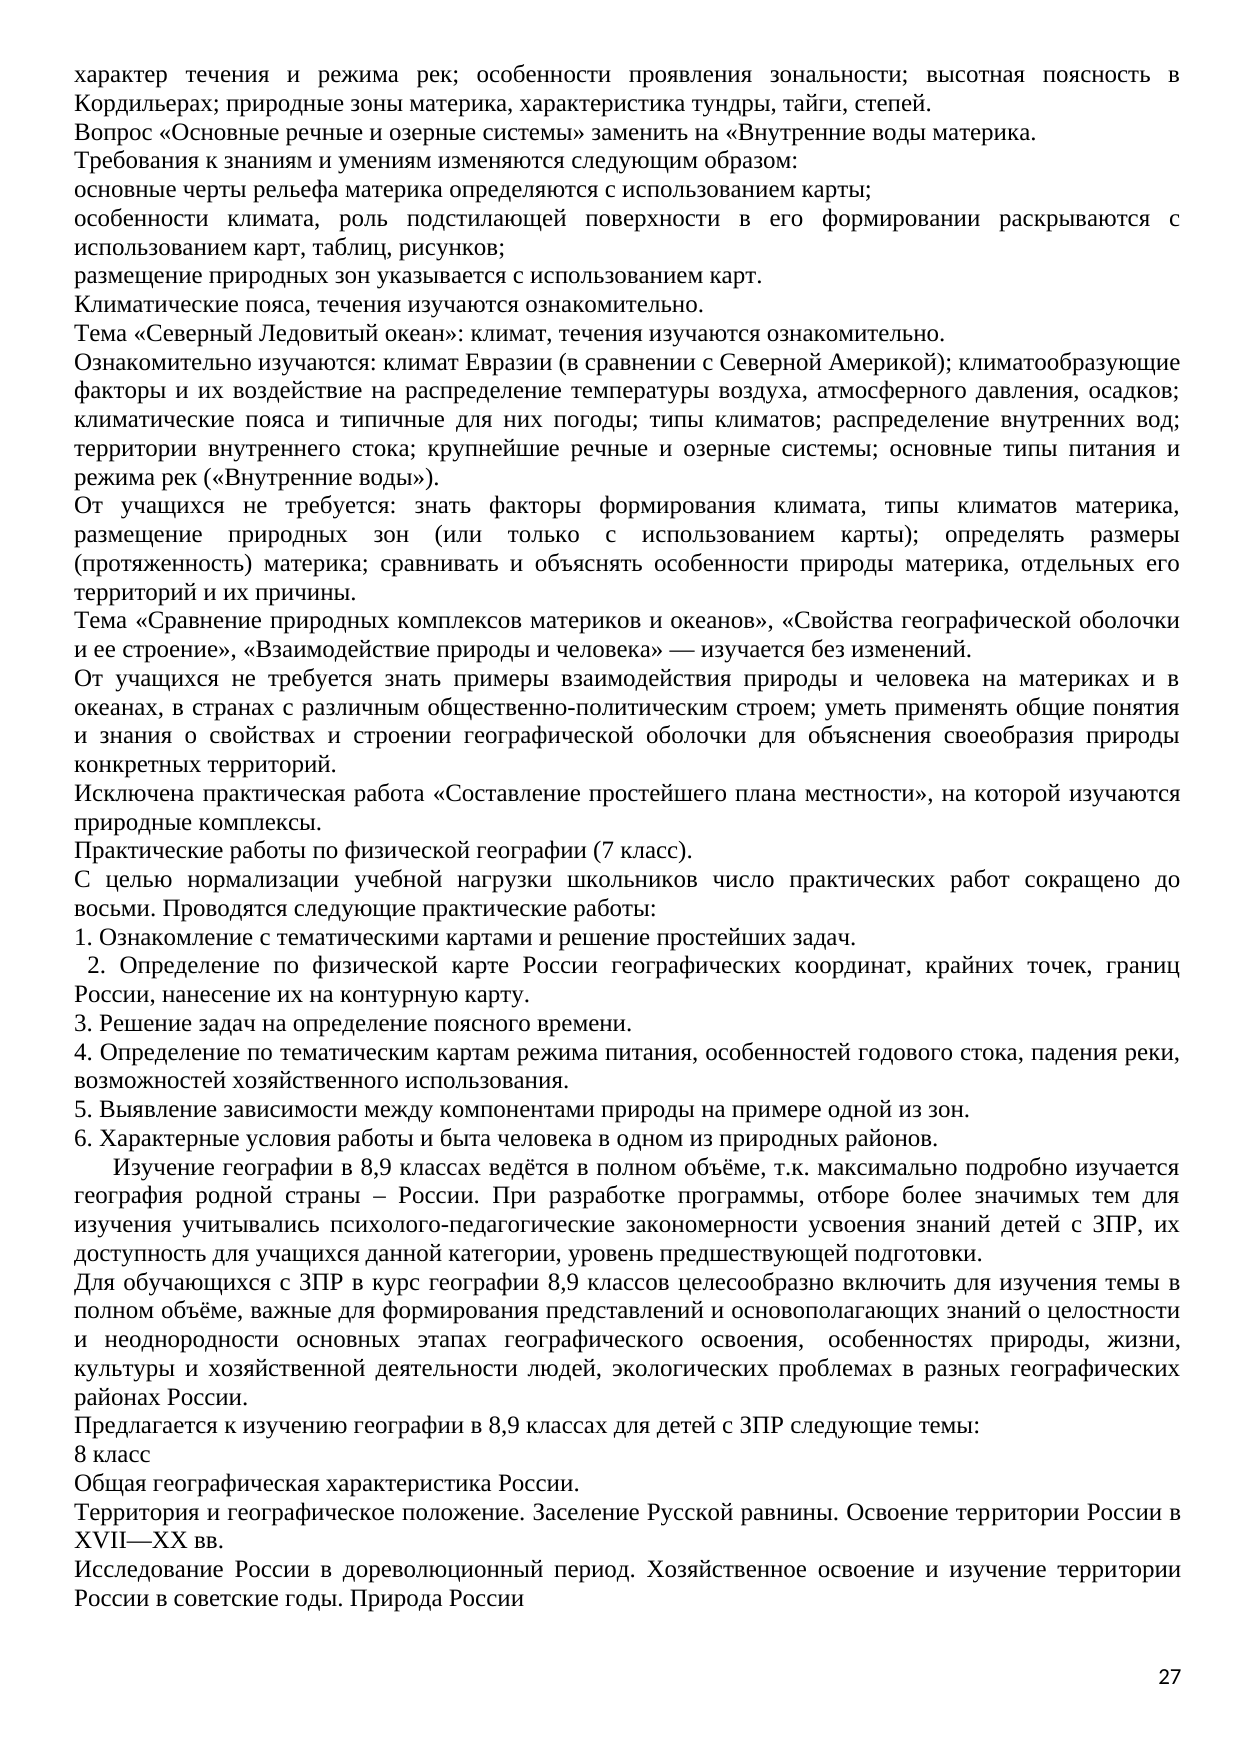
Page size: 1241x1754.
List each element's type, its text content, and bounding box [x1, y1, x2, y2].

text Тема «Северный Ледовитый океан»: климат, течения изучаются ознакомительно. [74, 318, 1181, 347]
text 2. Определение по физической карте России географических координат, крайних точек, границ России, нанесение их на контурную карту. [74, 950, 1181, 1008]
text Изучение географии в 8,9 классах ведётся в полном объёме, т.к. максимально подробно изучается география родной страны – России. При разработке программы, отборе более значимых тем для изучения учитывались психолого-педагогические закономерности усвоения знаний детей с ЗПР, их доступность для учащихся данной категории, уровень предшествующей подготовки. [74, 1152, 1181, 1267]
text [74, 59, 1181, 117]
text основные черты рельефа материка определяются с использованием карты; [74, 174, 1181, 203]
text Требования к знаниям и умениям изменяются следующим образом: [74, 145, 1181, 174]
text Для обучающихся с ЗПР в курс географии 8,9 классов целесообразно включить для изучения темы в полном объёме, важные для формирования представлений и основополагающих знаний о целостности и неоднородности основных этапах географического освоения, особенностях природы, жизни, культуры и хозяйственной деятельности людей, экологических проблемах в разных географических районах России. [74, 1267, 1181, 1410]
text Предлагается к изучению географии в 8,9 классах для детей с ЗПР следующие темы: [74, 1410, 1181, 1439]
text Территория и географическое положение. Заселение Русской равнины. Освоение территории России в XVII—XX вв. [74, 1497, 1181, 1554]
text 1. Ознакомление с тематическими картами и решение простейших задач. [74, 922, 1181, 950]
text 4. Определение по тематическим картам режима питания, особенностей годового стока, падения реки, возможностей хозяйственного использования. [74, 1037, 1181, 1094]
text От учащихся не требуется: знать факторы формирования климата, типы климатов материка, размещение природных зон (или только с использованием карты); определять размеры (протяженность) материка; сравнивать и объяснять особенности природы материка, отдельных его территорий и их причины. [74, 490, 1181, 605]
text 5. Выявление зависимости между компонентами природы на примере одной из зон. [74, 1094, 1181, 1123]
text Исключена практическая работа «Составление простейшего плана местности», на которой изучаются природные комплексы. [74, 778, 1181, 835]
text Ознакомительно изучаются: климат Евразии (в сравнении с Северной Америкой); климатообразующие факторы и их воздействие на распределение температуры воздуха, атмосферного давления, осадков; климатические пояса и типичные для них погоды; типы климатов; распределение внутренних вод; территории внутреннего стока; крупнейшие речные и озерные системы; основные типы питания и режима рек («Внутренние воды»). [74, 347, 1181, 490]
text Климатические пояса, течения изучаются ознакомительно. [74, 289, 1181, 318]
text Практические работы по физической географии (7 класс). [74, 835, 1181, 864]
text С целью нормализации учебной нагрузки школьников число практических работ сокращено до восьми. Проводятся следующие практические работы: [74, 864, 1181, 922]
text Исследование России в дореволюционный период. Хозяйственное освоение и изучение территории России в советские годы. Природа России [74, 1554, 1181, 1612]
text 3. Решение задач на определение поясного времени. [74, 1008, 1181, 1037]
text особенности климата, роль подстилающей поверхности в его формировании раскрываются с использованием карт, таблиц, рисунков; [74, 203, 1181, 260]
text Тема «Сравнение природных комплексов материков и океанов», «Свойства географической оболочки и ее строение», «Взаимодействие природы и человека» — изучается без изменений. [74, 605, 1181, 663]
text размещение природных зон указывается с использованием карт. [74, 260, 1181, 289]
text От учащихся не требуется знать примеры взаимодействия природы и человека на материках и в океанах, в странах с различным общественно-политическим строем; уметь применять общие понятия и знания о свойствах и строении географической оболочки для объяснения своеобразия природы конкретных территорий. [74, 663, 1181, 778]
text 8 класс [74, 1439, 1181, 1468]
text Общая географическая характеристика России. [74, 1468, 1181, 1497]
text 6. Характерные условия работы и быта человека в одном из природных районов. [74, 1123, 1181, 1152]
text Вопрос «Основные речные и озерные системы» заменить на «Внутренние воды материка. [74, 117, 1181, 145]
